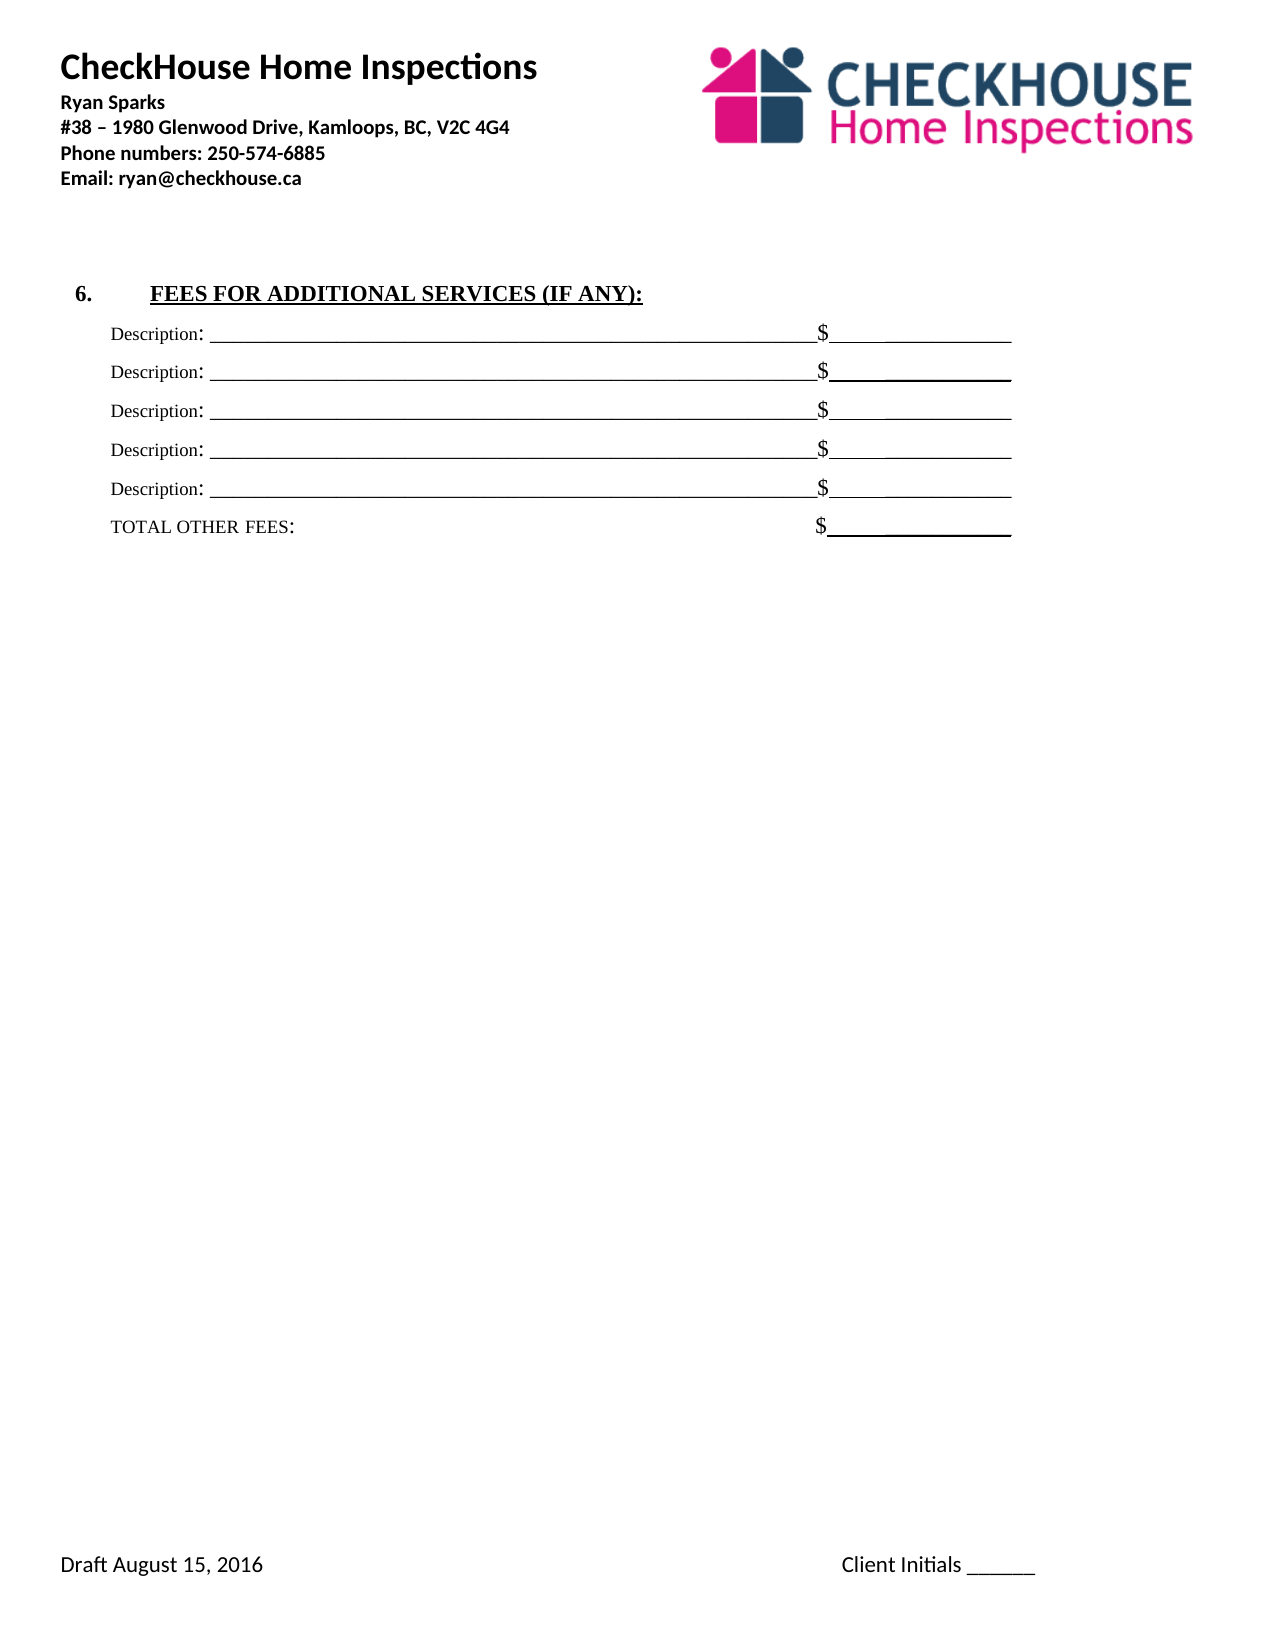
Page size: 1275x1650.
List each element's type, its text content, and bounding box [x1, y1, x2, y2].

text Description: _____________________________________________________$ ___________ [110, 357, 1217, 384]
text Description: _____________________________________________________$ ___________ [110, 474, 1217, 500]
text Description: _____________________________________________________$ ___________ [110, 396, 1217, 423]
text Description: _____________________________________________________$ ___________ [110, 435, 1217, 461]
text TOTAL OTHER FEES: $ ___________ [110, 512, 1217, 539]
list FEES FOR ADDITIONAL SERVICES (IF ANY): [75, 280, 1188, 306]
picture [698, 43, 1197, 157]
text Description: _____________________________________________________$ ___________ [110, 319, 1217, 345]
